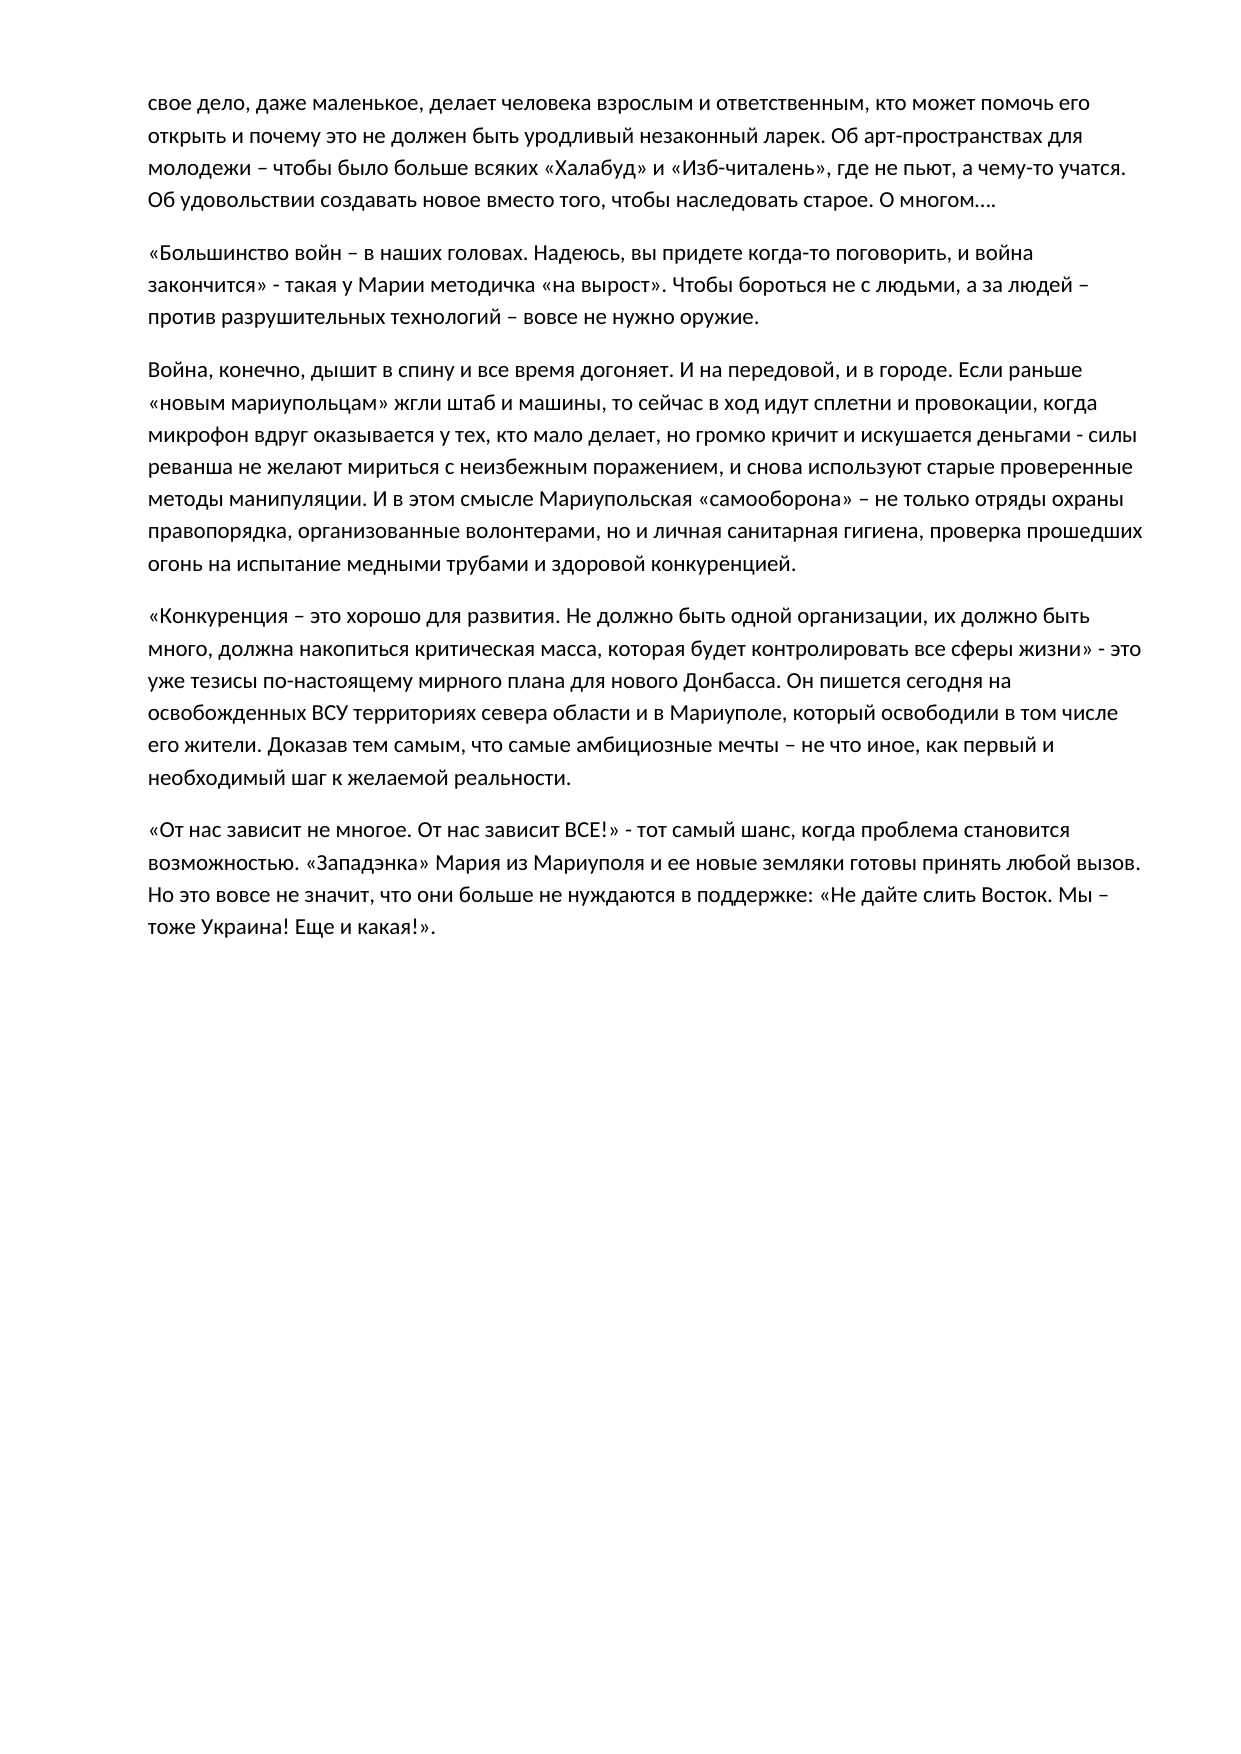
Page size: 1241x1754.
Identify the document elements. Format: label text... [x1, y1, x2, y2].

text «Конкуренция – это хорошо для развития. Не должно быть одной организации, их должно быть много, должна накопиться критическая масса, которая будет контролировать все сферы жизни» - это уже тезисы по-настоящему мирного плана для нового Донбасса. Он пишется сегодня на освобожденных ВСУ территориях севера области и в Мариуполе, который освободили в том числе его жители. Доказав тем самым, что самые амбициозные мечты – не что иное, как первый и необходимый шаг к желаемой реальности. [148, 602, 1152, 791]
text Война, конечно, дышит в спину и все время догоняет. И на передовой, и в городе. Если раньше «новым мариупольцам» жгли штаб и машины, то сейчас в ход идут сплетни и провокации, когда микрофон вдруг оказывается у тех, кто мало делает, но громко кричит и искушается деньгами - силы реванша не желают мириться с неизбежным поражением, и снова используют старые проверенные методы манипуляции. И в этом смысле Мариупольская «самооборона» – не только отряды охраны правопорядка, организованные волонтерами, но и личная санитарная гигиена, проверка прошедших огонь на испытание медными трубами и здоровой конкуренцией. [148, 356, 1152, 577]
text «От нас зависит не многое. От нас зависит ВСЕ!» - тот самый шанс, когда проблема становится возможностью. «Западэнка» Мария из Мариуполя и ее новые земляки готовы принять любой вызов. Но это вовсе не значит, что они больше не нуждаются в поддержке: «Не дайте слить Восток. Мы – тоже Украина! Еще и какая!». [148, 816, 1152, 940]
text «Большинство войн – в наших головах. Надеюсь, вы придете когда-то поговорить, и война закончится» - такая у Марии методичка «на вырост». Чтобы бороться не с людьми, а за людей – против разрушительных технологий – вовсе не нужно оружие. [148, 238, 1152, 331]
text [148, 88, 1152, 213]
